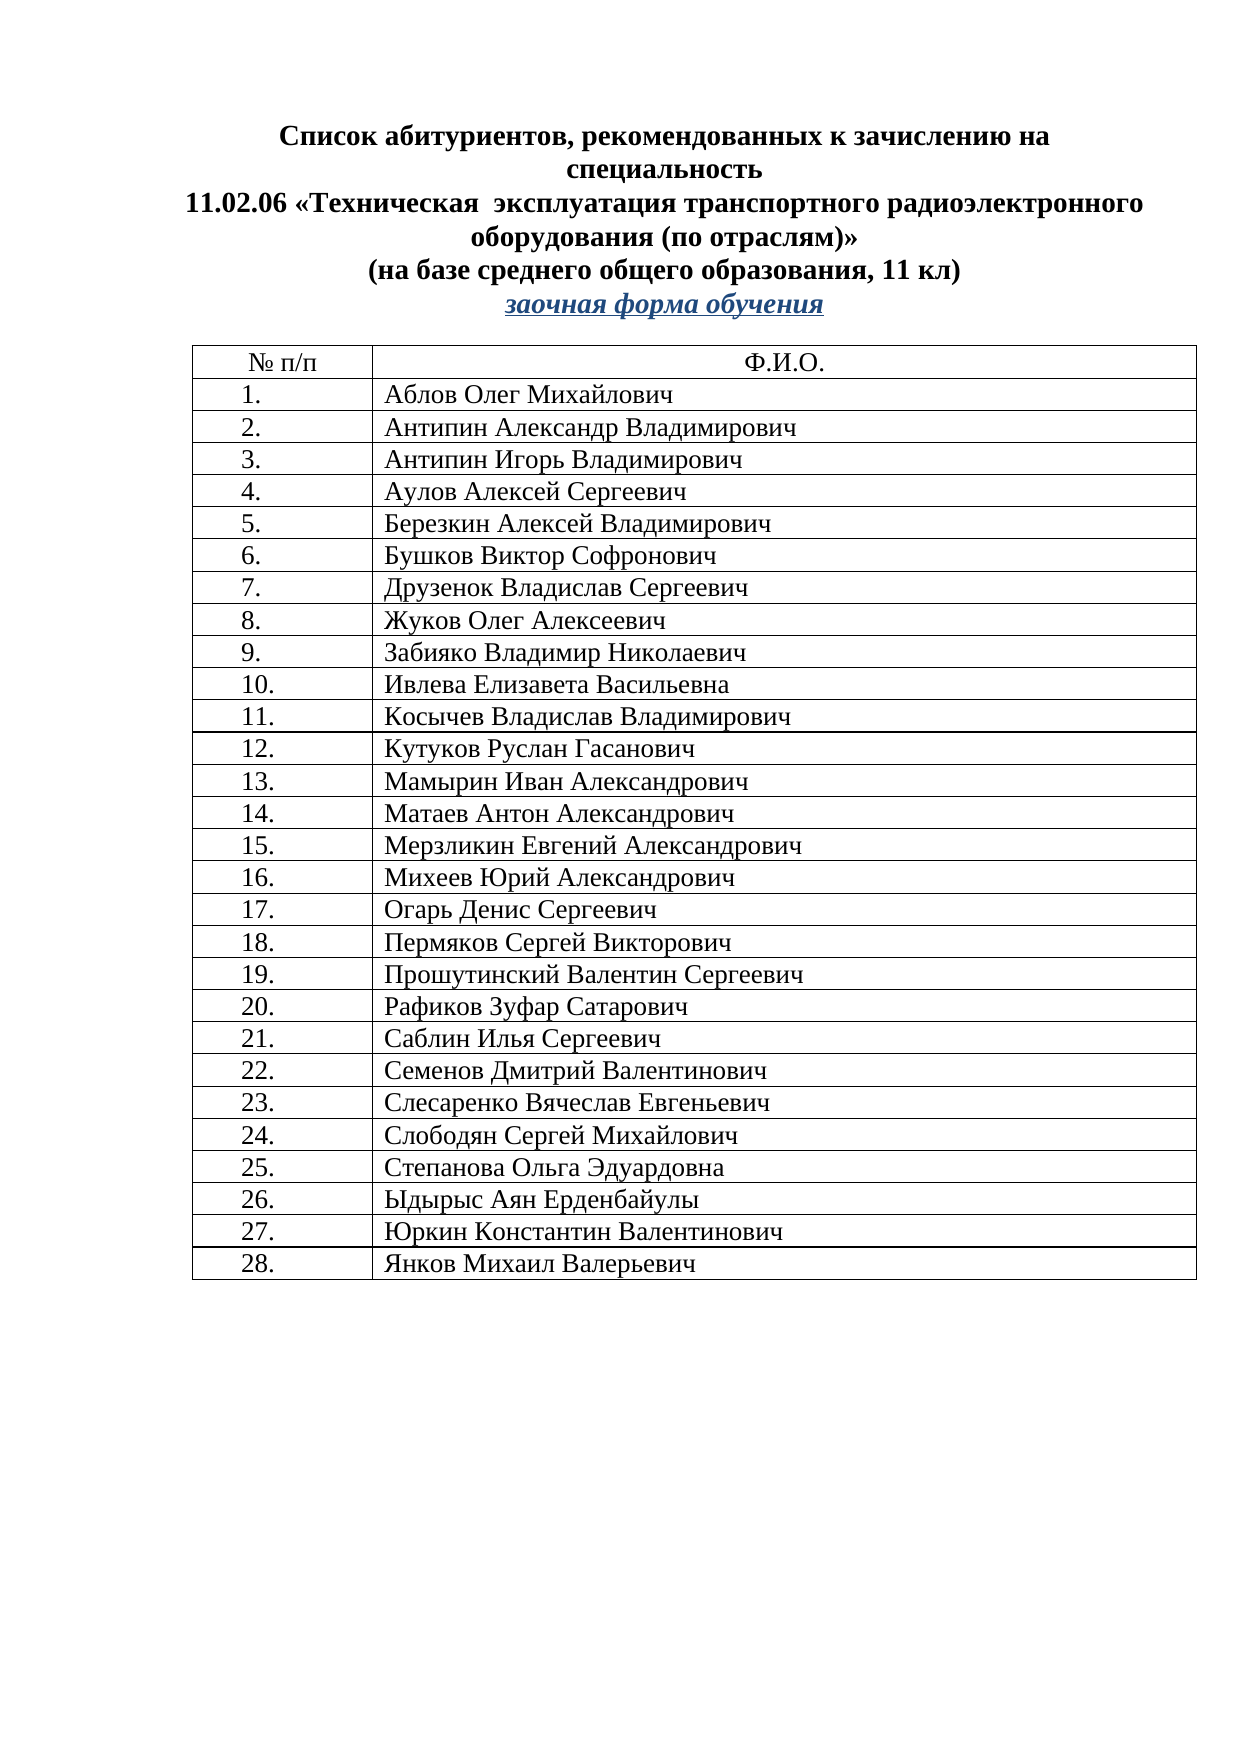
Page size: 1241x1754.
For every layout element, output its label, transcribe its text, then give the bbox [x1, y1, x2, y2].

table_cell [193, 411, 372, 442]
table_cell [193, 379, 372, 409]
table_cell Юркин Константин Валентинович [373, 1215, 1196, 1246]
table_cell [193, 861, 372, 892]
table_cell Бушков Виктор Софронович [373, 539, 1196, 571]
table_cell Прошутинский Валентин Сергеевич [373, 958, 1196, 989]
text Список абитуриентов, рекомендованных к зачислению на специальность [177, 118, 1152, 185]
table_cell [193, 636, 372, 667]
text 11.02.06 «Техническая эксплуатация транспортного радиоэлектронного оборудования (по отраслям)» [177, 185, 1152, 252]
text заочная форма обучения [177, 286, 1152, 319]
table_cell Саблин Илья Сергеевич [373, 1022, 1196, 1053]
table_cell [193, 797, 372, 828]
table_cell Косычев Владислав Владимирович [373, 700, 1196, 731]
table_cell [193, 1151, 372, 1182]
table_cell [193, 990, 372, 1021]
table_cell [193, 604, 372, 635]
table_cell Михеев Юрий Александрович [373, 861, 1196, 892]
table_cell [193, 700, 372, 731]
table_cell [193, 668, 372, 699]
table_cell [193, 443, 372, 474]
table_header № п/п [193, 346, 372, 377]
table_cell [193, 1183, 372, 1214]
table_cell [193, 572, 372, 603]
table_cell Друзенок Владислав Сергеевич [373, 572, 1196, 603]
text (на базе среднего общего образования, 11 кл) [177, 252, 1152, 286]
table_cell [193, 1087, 372, 1118]
table_cell Ыдырыс Аян Ерденбайулы [373, 1183, 1196, 1214]
table_cell [193, 1248, 372, 1279]
table_cell Семенов Дмитрий Валентинович [373, 1054, 1196, 1086]
table_cell Пермяков Сергей Викторович [373, 926, 1196, 957]
table_cell [193, 1119, 372, 1150]
table_cell [193, 958, 372, 989]
table_cell [193, 926, 372, 957]
table_cell [193, 1054, 372, 1086]
table_cell [193, 1215, 372, 1246]
table_cell Янков Михаил Валерьевич [373, 1248, 1196, 1279]
table_cell Мерзликин Евгений Александрович [373, 829, 1196, 860]
table_cell Жуков Олег Алексеевич [373, 604, 1196, 635]
table_cell [193, 894, 372, 924]
table_cell [193, 733, 372, 764]
table_cell [193, 829, 372, 860]
table_cell Антипин Александр Владимирович [373, 411, 1196, 442]
table_cell Мамырин Иван Александрович [373, 765, 1196, 796]
table_cell [193, 475, 372, 506]
table_cell Кутуков Руслан Гасанович [373, 733, 1196, 764]
table_cell Степанова Ольга Эдуардовна [373, 1151, 1196, 1182]
table_cell Ивлева Елизавета Васильевна [373, 668, 1196, 699]
table_cell Аблов Олег Михайлович [373, 379, 1196, 409]
table_cell Аулов Алексей Сергеевич [373, 475, 1196, 506]
table_cell Матаев Антон Александрович [373, 797, 1196, 828]
table_cell Забияко Владимир Николаевич [373, 636, 1196, 667]
table_cell [193, 1022, 372, 1053]
table_header Ф.И.О. [373, 346, 1196, 377]
table_cell [193, 765, 372, 796]
table_cell Антипин Игорь Владимирович [373, 443, 1196, 474]
table_cell Слесаренко Вячеслав Евгеньевич [373, 1087, 1196, 1118]
table_cell Огарь Денис Сергеевич [373, 894, 1196, 924]
table_cell Слободян Сергей Михайлович [373, 1119, 1196, 1150]
table_cell Рафиков Зуфар Сатарович [373, 990, 1196, 1021]
table_cell [193, 539, 372, 571]
table_cell Березкин Алексей Владимирович [373, 507, 1196, 538]
table_cell [193, 507, 372, 538]
